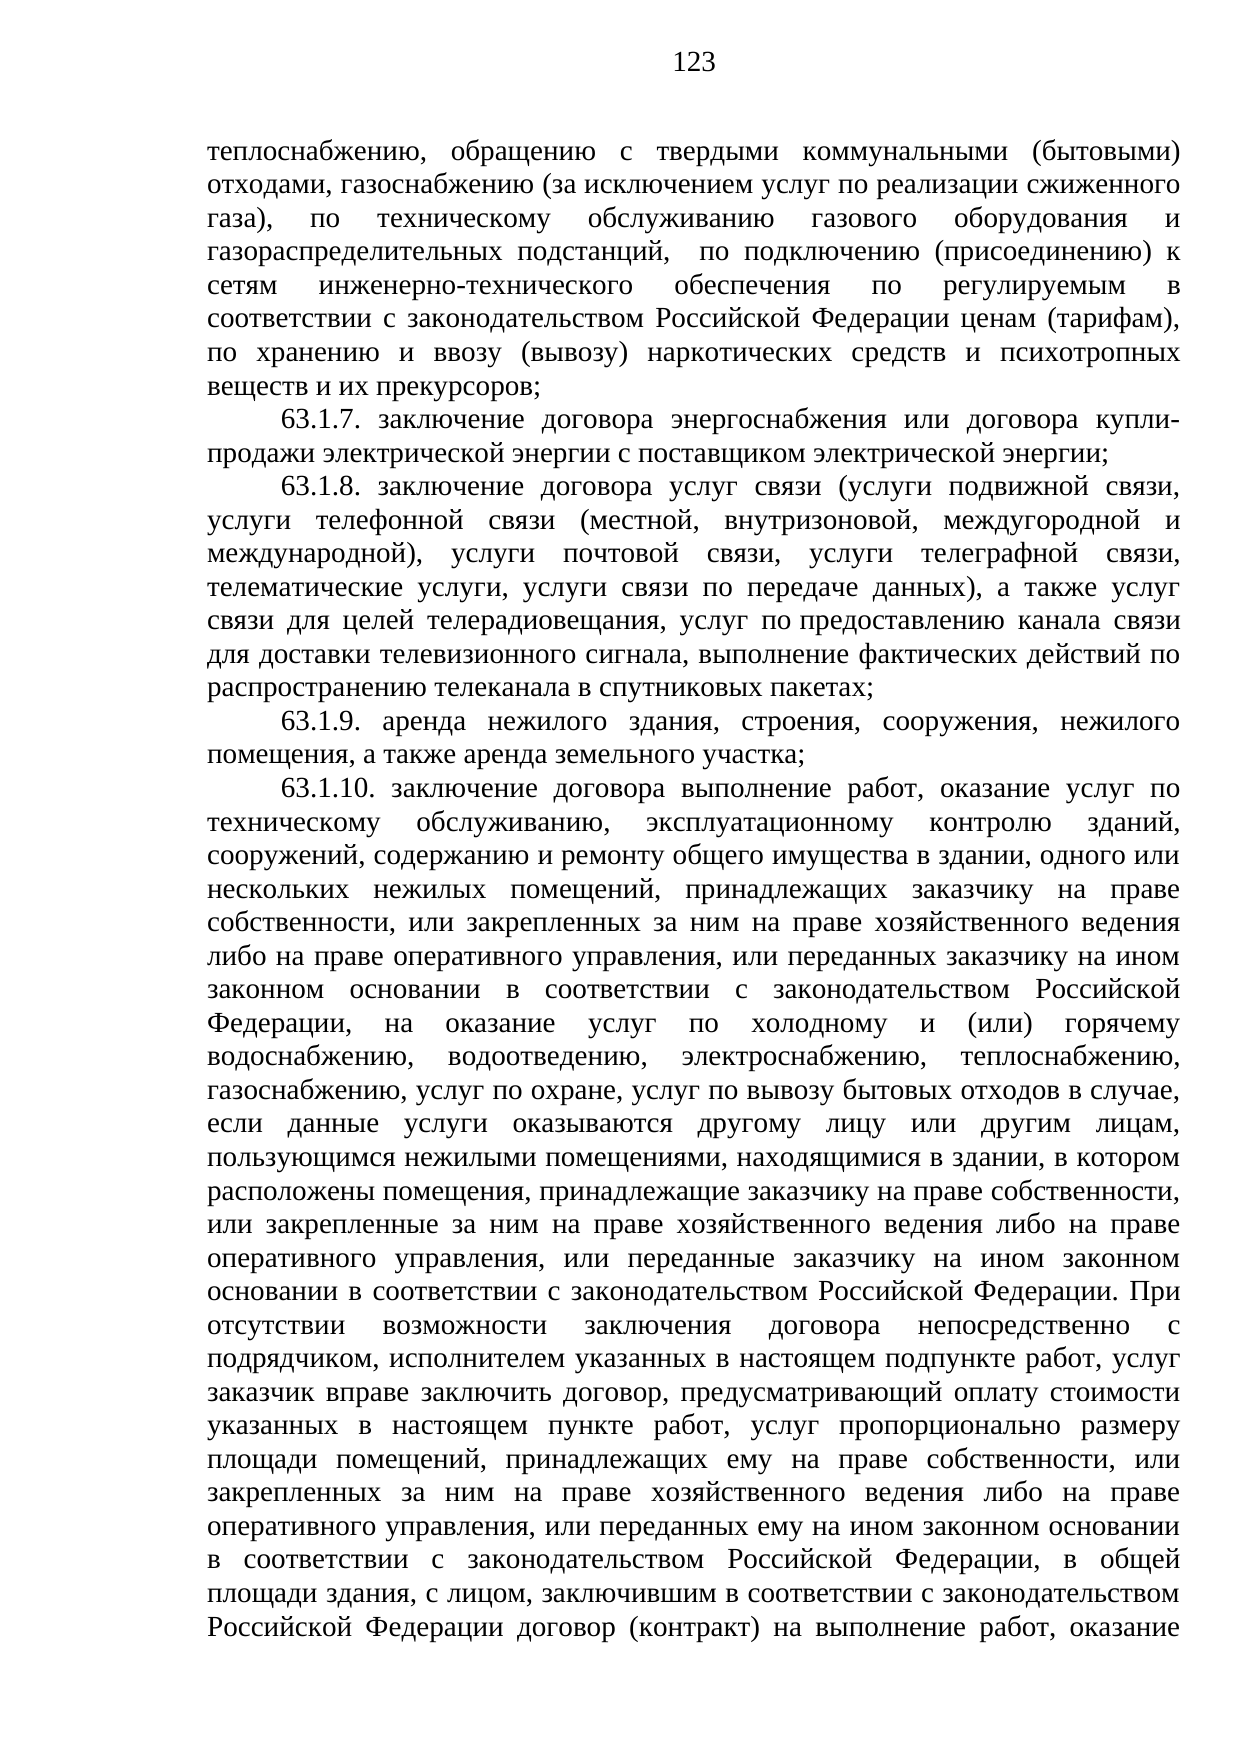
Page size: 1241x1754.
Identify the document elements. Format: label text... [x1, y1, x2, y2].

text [207, 133, 1181, 401]
text 63.1.9. аренда нежилого здания, строения, сооружения, нежилого помещения, а также аренда земельного участка; [207, 703, 1181, 770]
text 63.1.7. заключение договора энергоснабжения или договора купли-продажи электрической энергии с поставщиком электрической энергии; [207, 401, 1181, 468]
text 63.1.8. заключение договора услуг связи (услуги подвижной связи, услуги телефонной связи (местной, внутризоновой, междугородной и международной), услуги почтовой связи, услуги телеграфной связи, телематические услуги, услуги связи по передаче данных), а также услуг связи для целей телерадиовещания, услуг по предоставлению канала связи для доставки телевизионного сигнала, выполнение фактических действий по распространению телеканала в спутниковых пакетах; [207, 468, 1181, 703]
